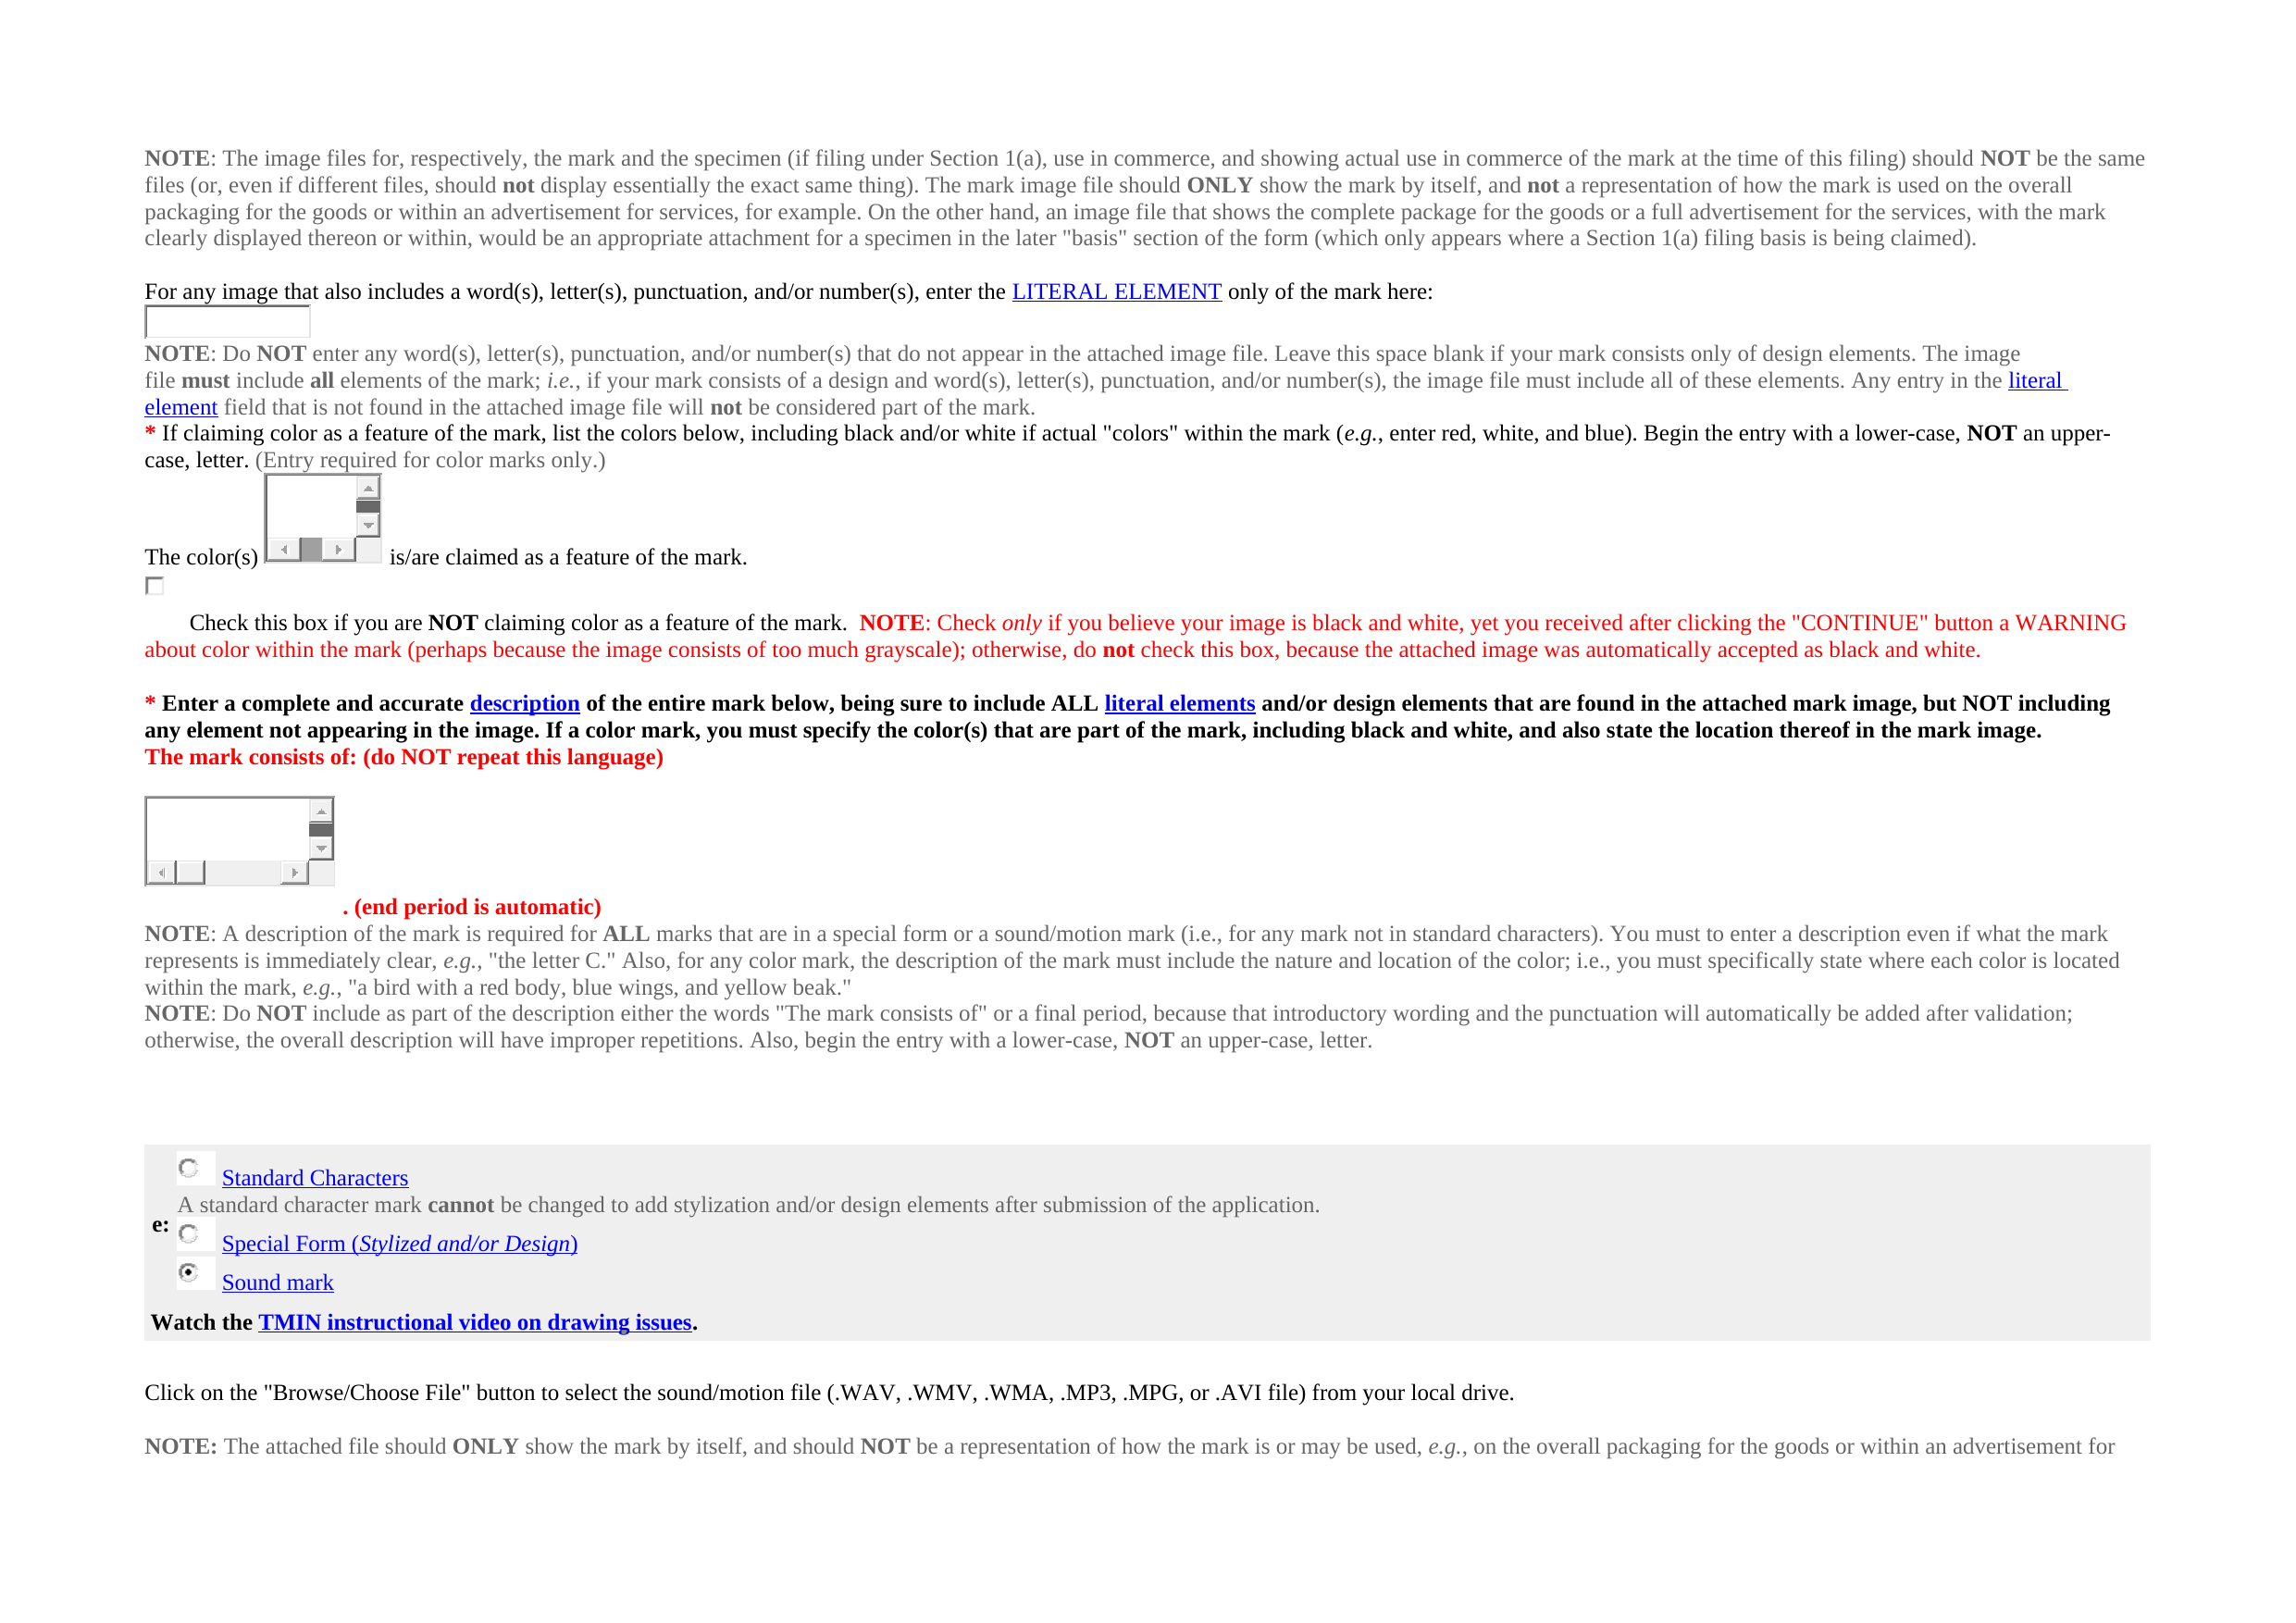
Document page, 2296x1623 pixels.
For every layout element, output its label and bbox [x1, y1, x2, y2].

table_cell [139, 1347, 2156, 1465]
table_cell [139, 139, 2156, 1059]
table_header [139, 1138, 2156, 1347]
